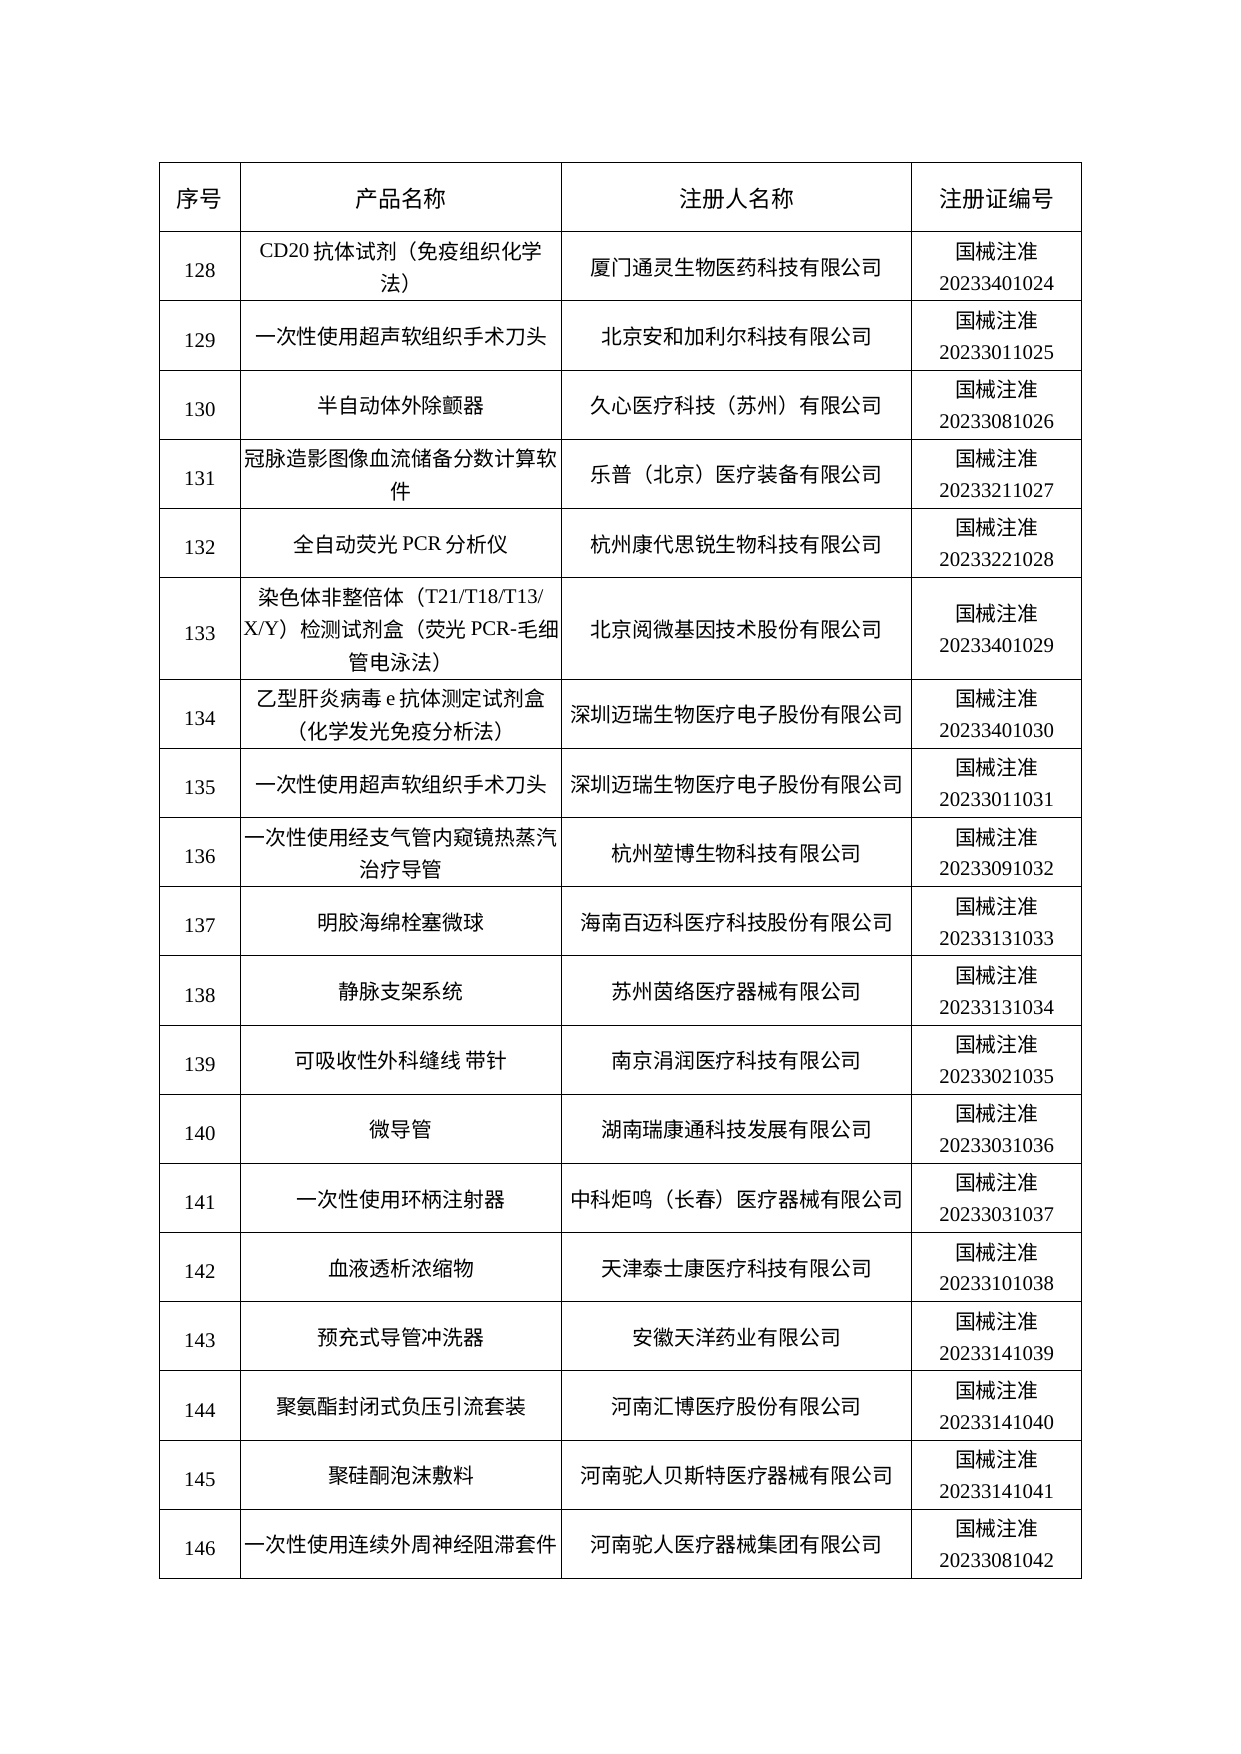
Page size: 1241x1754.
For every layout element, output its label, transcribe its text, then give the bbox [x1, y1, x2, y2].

table_cell 一次性使用环柄注射器 [241, 1164, 561, 1232]
table_cell 明胶海绵栓塞微球 [241, 887, 561, 955]
table_cell 苏州茵络医疗器械有限公司 [562, 956, 911, 1024]
table_cell 血液透析浓缩物 [241, 1233, 561, 1301]
table_cell 南京涓润医疗科技有限公司 [562, 1026, 911, 1094]
table_cell 染色体非整倍体（T21/T18/T13/X/Y）检测试剂盒（荧光PCR-毛细管电泳法） [241, 578, 561, 679]
table_cell 杭州康代思锐生物科技有限公司 [562, 509, 911, 577]
table_cell 厦门通灵生物医药科技有限公司 [562, 232, 911, 300]
table_cell 聚氨酯封闭式负压引流套装 [241, 1371, 561, 1439]
table_cell 北京阅微基因技术股份有限公司 [562, 578, 911, 679]
table_header 注册证编号 [912, 163, 1081, 231]
table_cell 湖南瑞康通科技发展有限公司 [562, 1095, 911, 1163]
table_cell 129 [160, 301, 240, 369]
table_cell 中科炬鸣（长春）医疗器械有限公司 [562, 1164, 911, 1232]
table_header 注册人名称 [562, 163, 911, 231]
table_cell 一次性使用连续外周神经阻滞套件 [241, 1510, 561, 1578]
table_cell 146 [160, 1510, 240, 1578]
table_cell 143 [160, 1302, 240, 1370]
table_cell 预充式导管冲洗器 [241, 1302, 561, 1370]
table_cell 138 [160, 956, 240, 1024]
table_cell 国械注准20233141040 [912, 1371, 1081, 1439]
table_cell 一次性使用超声软组织手术刀头 [241, 301, 561, 369]
table_cell 深圳迈瑞生物医疗电子股份有限公司 [562, 749, 911, 817]
table_cell 国械注准20233211027 [912, 440, 1081, 508]
table_cell 乙型肝炎病毒e抗体测定试剂盒（化学发光免疫分析法） [241, 680, 561, 748]
table_cell 河南汇博医疗股份有限公司 [562, 1371, 911, 1439]
table_cell 北京安和加利尔科技有限公司 [562, 301, 911, 369]
table_cell 144 [160, 1371, 240, 1439]
table_cell 145 [160, 1441, 240, 1509]
table_cell 139 [160, 1026, 240, 1094]
table_cell 海南百迈科医疗科技股份有限公司 [562, 887, 911, 955]
table_cell 国械注准20233031037 [912, 1164, 1081, 1232]
table_cell 河南驼人贝斯特医疗器械有限公司 [562, 1441, 911, 1509]
table_cell 136 [160, 818, 240, 886]
table_cell 全自动荧光PCR分析仪 [241, 509, 561, 577]
table_cell 深圳迈瑞生物医疗电子股份有限公司 [562, 680, 911, 748]
table_cell 131 [160, 440, 240, 508]
table_cell 国械注准20233101038 [912, 1233, 1081, 1301]
table_cell 静脉支架系统 [241, 956, 561, 1024]
table_cell 聚硅酮泡沫敷料 [241, 1441, 561, 1509]
table_cell 国械注准20233141041 [912, 1441, 1081, 1509]
table_cell 国械注准20233011025 [912, 301, 1081, 369]
table_cell 河南驼人医疗器械集团有限公司 [562, 1510, 911, 1578]
table_cell 国械注准20233221028 [912, 509, 1081, 577]
table_cell 140 [160, 1095, 240, 1163]
table_cell 142 [160, 1233, 240, 1301]
table_cell 微导管 [241, 1095, 561, 1163]
table_cell 国械注准20233131033 [912, 887, 1081, 955]
table_cell 杭州堃博生物科技有限公司 [562, 818, 911, 886]
table_cell CD20抗体试剂（免疫组织化学法） [241, 232, 561, 300]
table_cell 国械注准20233131034 [912, 956, 1081, 1024]
table_cell 冠脉造影图像血流储备分数计算软件 [241, 440, 561, 508]
table_cell 128 [160, 232, 240, 300]
table_cell 133 [160, 578, 240, 679]
table_cell 国械注准20233401024 [912, 232, 1081, 300]
table_cell 一次性使用经支气管内窥镜热蒸汽治疗导管 [241, 818, 561, 886]
table_cell 国械注准20233141039 [912, 1302, 1081, 1370]
table_cell 半自动体外除颤器 [241, 371, 561, 439]
table_cell 国械注准20233081042 [912, 1510, 1081, 1578]
table_cell 天津泰士康医疗科技有限公司 [562, 1233, 911, 1301]
table_cell 国械注准20233401029 [912, 578, 1081, 679]
table_cell 乐普（北京）医疗装备有限公司 [562, 440, 911, 508]
table_cell 国械注准20233011031 [912, 749, 1081, 817]
table_cell 一次性使用超声软组织手术刀头 [241, 749, 561, 817]
table_cell 久心医疗科技（苏州）有限公司 [562, 371, 911, 439]
table_cell 国械注准20233401030 [912, 680, 1081, 748]
table_cell 安徽天洋药业有限公司 [562, 1302, 911, 1370]
table_cell 135 [160, 749, 240, 817]
table_header 序号 [160, 163, 240, 231]
table_cell 137 [160, 887, 240, 955]
table_cell 141 [160, 1164, 240, 1232]
table_cell 国械注准20233091032 [912, 818, 1081, 886]
table_cell 132 [160, 509, 240, 577]
table_cell 国械注准20233081026 [912, 371, 1081, 439]
table_cell 国械注准20233021035 [912, 1026, 1081, 1094]
table_header 产品名称 [241, 163, 561, 231]
table_cell 国械注准20233031036 [912, 1095, 1081, 1163]
table_cell 可吸收性外科缝线 带针 [241, 1026, 561, 1094]
table_cell 134 [160, 680, 240, 748]
table_cell 130 [160, 371, 240, 439]
